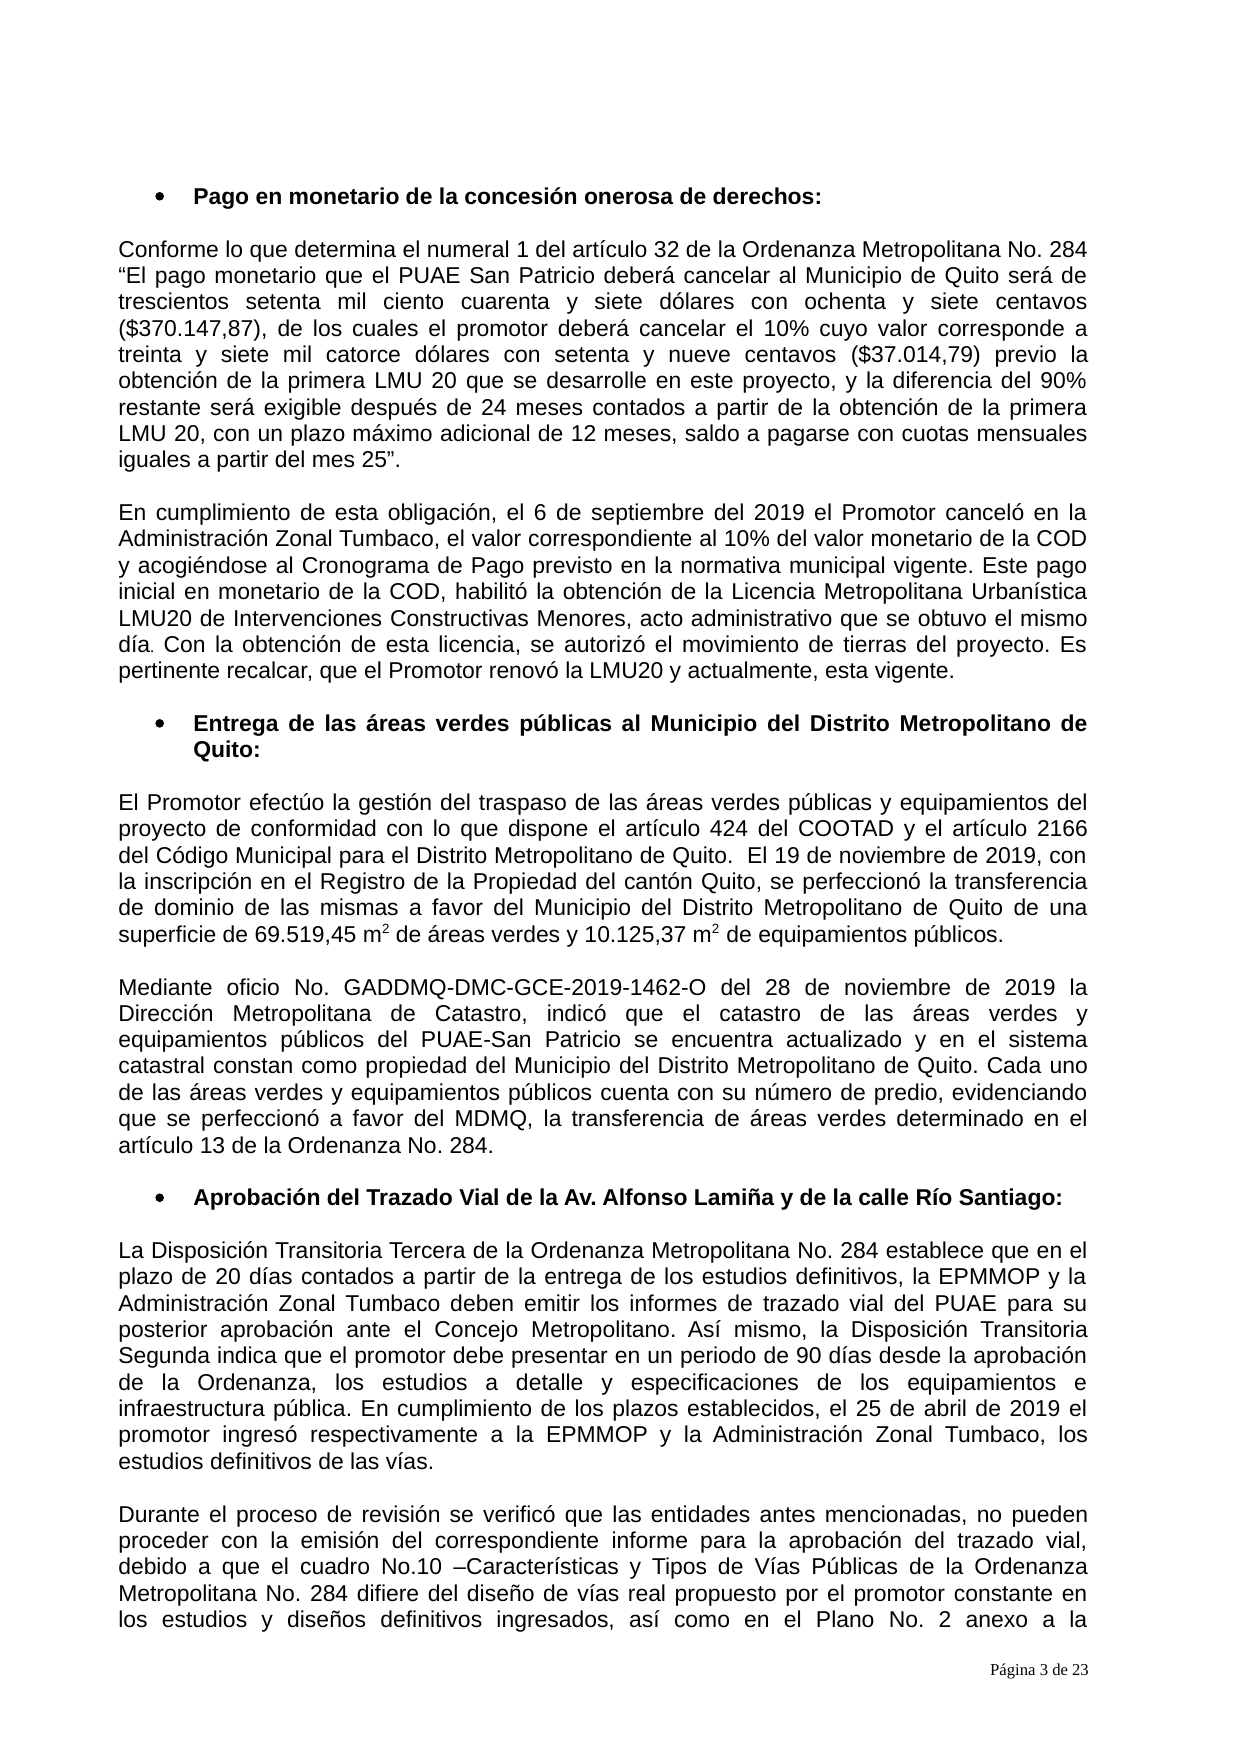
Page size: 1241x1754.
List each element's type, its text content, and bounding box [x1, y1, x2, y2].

text En cumplimiento de esta obligación, el 6 de septiembre del 2019 el Promotor canceló en la Administración Zonal Tumbaco, el valor correspondiente al 10% del valor monetario de la COD y acogiéndose al Cronograma de Pago previsto en la normativa municipal vigente. Este pago inicial en monetario de la COD, habilitó la obtención de la Licencia Metropolitana Urbanística LMU20 de Intervenciones Constructivas Menores, acto administrativo que se obtuvo el mismo día. Con la obtención de esta licencia, se autorizó el movimiento de tierras del proyecto. Es pertinente recalcar, que el Promotor renovó la LMU20 y actualmente, esta vigente. [118, 499, 1088, 683]
text La Disposición Transitoria Tercera de la Ordenanza Metropolitana No. 284 establece que en el plazo de 20 días contados a partir de la entrega de los estudios definitivos, la EPMMOP y la Administración Zonal Tumbaco deben emitir los informes de trazado vial del PUAE para su posterior aprobación ante el Concejo Metropolitano. Así mismo, la Disposición Transitoria Segunda indica que el promotor debe presentar en un periodo de 90 días desde la aprobación de la Ordenanza, los estudios a detalle y especificaciones de los equipamientos e infraestructura pública. En cumplimiento de los plazos establecidos, el 25 de abril de 2019 el promotor ingresó respectivamente a la EPMMOP y la Administración Zonal Tumbaco, los estudios definitivos de las vías. [118, 1237, 1088, 1474]
text Mediante oficio No. GADDMQ-DMC-GCE-2019-1462-O del 28 de noviembre de 2019 la Dirección Metropolitana de Catastro, indicó que el catastro de las áreas verdes y equipamientos públicos del PUAE-San Patricio se encuentra actualizado y en el sistema catastral constan como propiedad del Municipio del Distrito Metropolitano de Quito. Cada uno de las áreas verdes y equipamientos públicos cuenta con su número de predio, evidenciando que se perfeccionó a favor del MDMQ, la transferencia de áreas verdes determinado en el artículo 13 de la Ordenanza No. 284. [118, 973, 1088, 1158]
list Entrega de las áreas verdes públicas al Municipio del Distrito Metropolitano de Quito: [156, 710, 1088, 763]
text Conforme lo que determina el numeral 1 del artículo 32 de la Ordenanza Metropolitana No. 284 “El pago monetario que el PUAE San Patricio deberá cancelar al Municipio de Quito será de trescientos setenta mil ciento cuarenta y siete dólares con ochenta y siete centavos ($370.147,87), de los cuales el promotor deberá cancelar el 10% cuyo valor corresponde a treinta y siete mil catorce dólares con setenta y nueve centavos ($37.014,79) previo la obtención de la primera LMU 20 que se desarrolle en este proyecto, y la diferencia del 90% restante será exigible después de 24 meses contados a partir de la obtención de la primera LMU 20, con un plazo máximo adicional de 12 meses, saldo a pagarse con cuotas mensuales iguales a partir del mes 25”. [118, 236, 1088, 473]
text El Promotor efectúo la gestión del traspaso de las áreas verdes públicas y equipamientos del proyecto de conformidad con lo que dispone el artículo 424 del COOTAD y el artículo 2166 del Código Municipal para el Distrito Metropolitano de Quito. El 19 de noviembre de 2019, con la inscripción en el Registro de la Propiedad del cantón Quito, se perfeccionó la transferencia de dominio de las mismas a favor del Municipio del Distrito Metropolitano de Quito de una superficie de 69.519,45 m2 de áreas verdes y 10.125,37 m2 de equipamientos públicos. [118, 789, 1088, 947]
list Aprobación del Trazado Vial de la Av. Alfonso Lamiña y de la calle Río Santiago: [156, 1184, 1088, 1211]
list Pago en monetario de la concesión onerosa de derechos: [156, 183, 1088, 209]
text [118, 1501, 1088, 1632]
